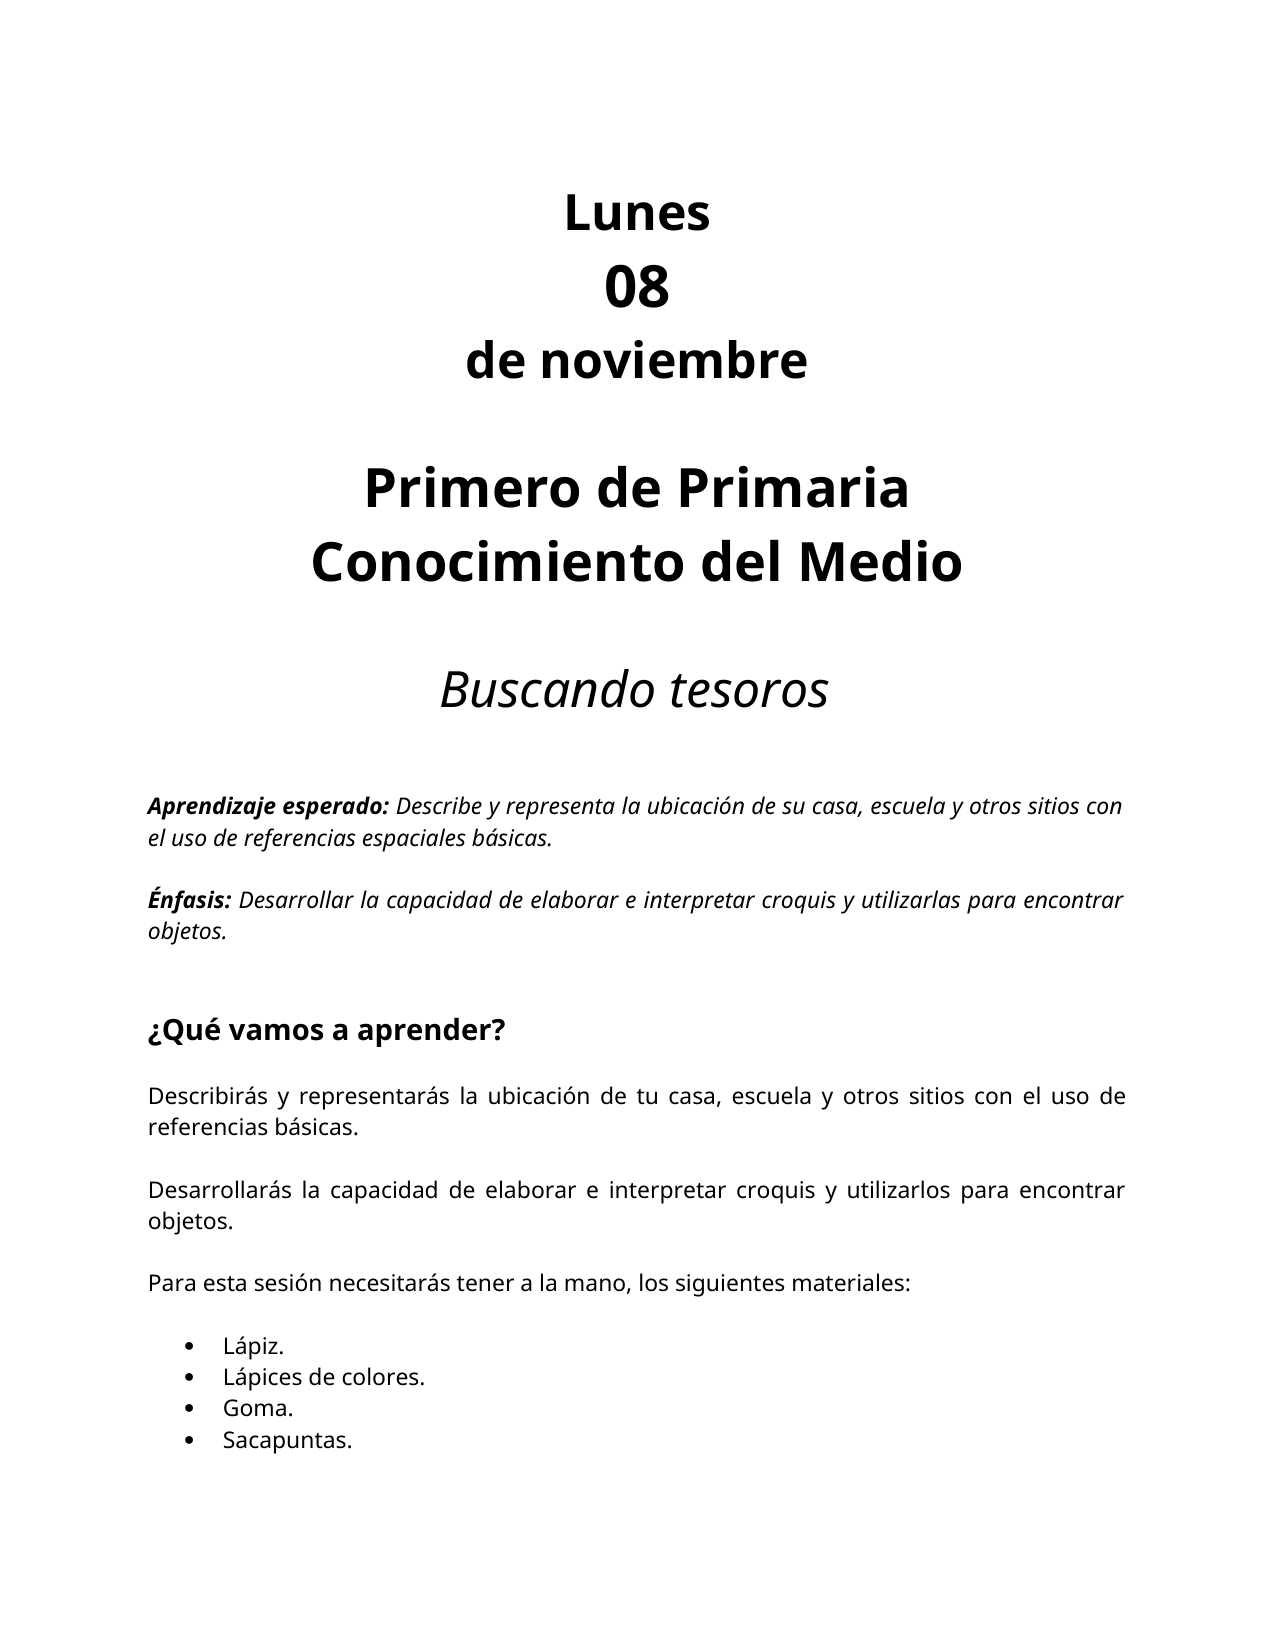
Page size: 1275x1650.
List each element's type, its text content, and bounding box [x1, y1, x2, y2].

list Goma. [185, 1392, 1127, 1424]
text Lunes [148, 177, 1127, 245]
list Sacapuntas. [185, 1424, 1127, 1455]
text ¿Qué vamos a aprender? [148, 1009, 1127, 1049]
text Buscando tesoros [148, 654, 1127, 722]
text de noviembre [148, 325, 1127, 393]
text Primero de Primaria [148, 450, 1127, 523]
list Lápiz. [185, 1330, 1127, 1361]
text Énfasis: Desarrollar la capacidad de elaborar e interpretar croquis y utilizarlas para encontrar objetos. [148, 884, 1127, 946]
text 08 [148, 245, 1127, 325]
text Aprendizaje esperado: Describe y representa la ubicación de su casa, escuela y otros sitios con el uso de referencias espaciales básicas. [148, 790, 1127, 853]
text Desarrollarás la capacidad de elaborar e interpretar croquis y utilizarlos para encontrar objetos. [148, 1174, 1127, 1236]
list Lápices de colores. [185, 1361, 1127, 1392]
text Conocimiento del Medio [148, 523, 1127, 597]
text Para esta sesión necesitarás tener a la mano, los siguientes materiales: [148, 1267, 1127, 1299]
text Describirás y representarás la ubicación de tu casa, escuela y otros sitios con el uso de referencias básicas. [148, 1080, 1127, 1142]
